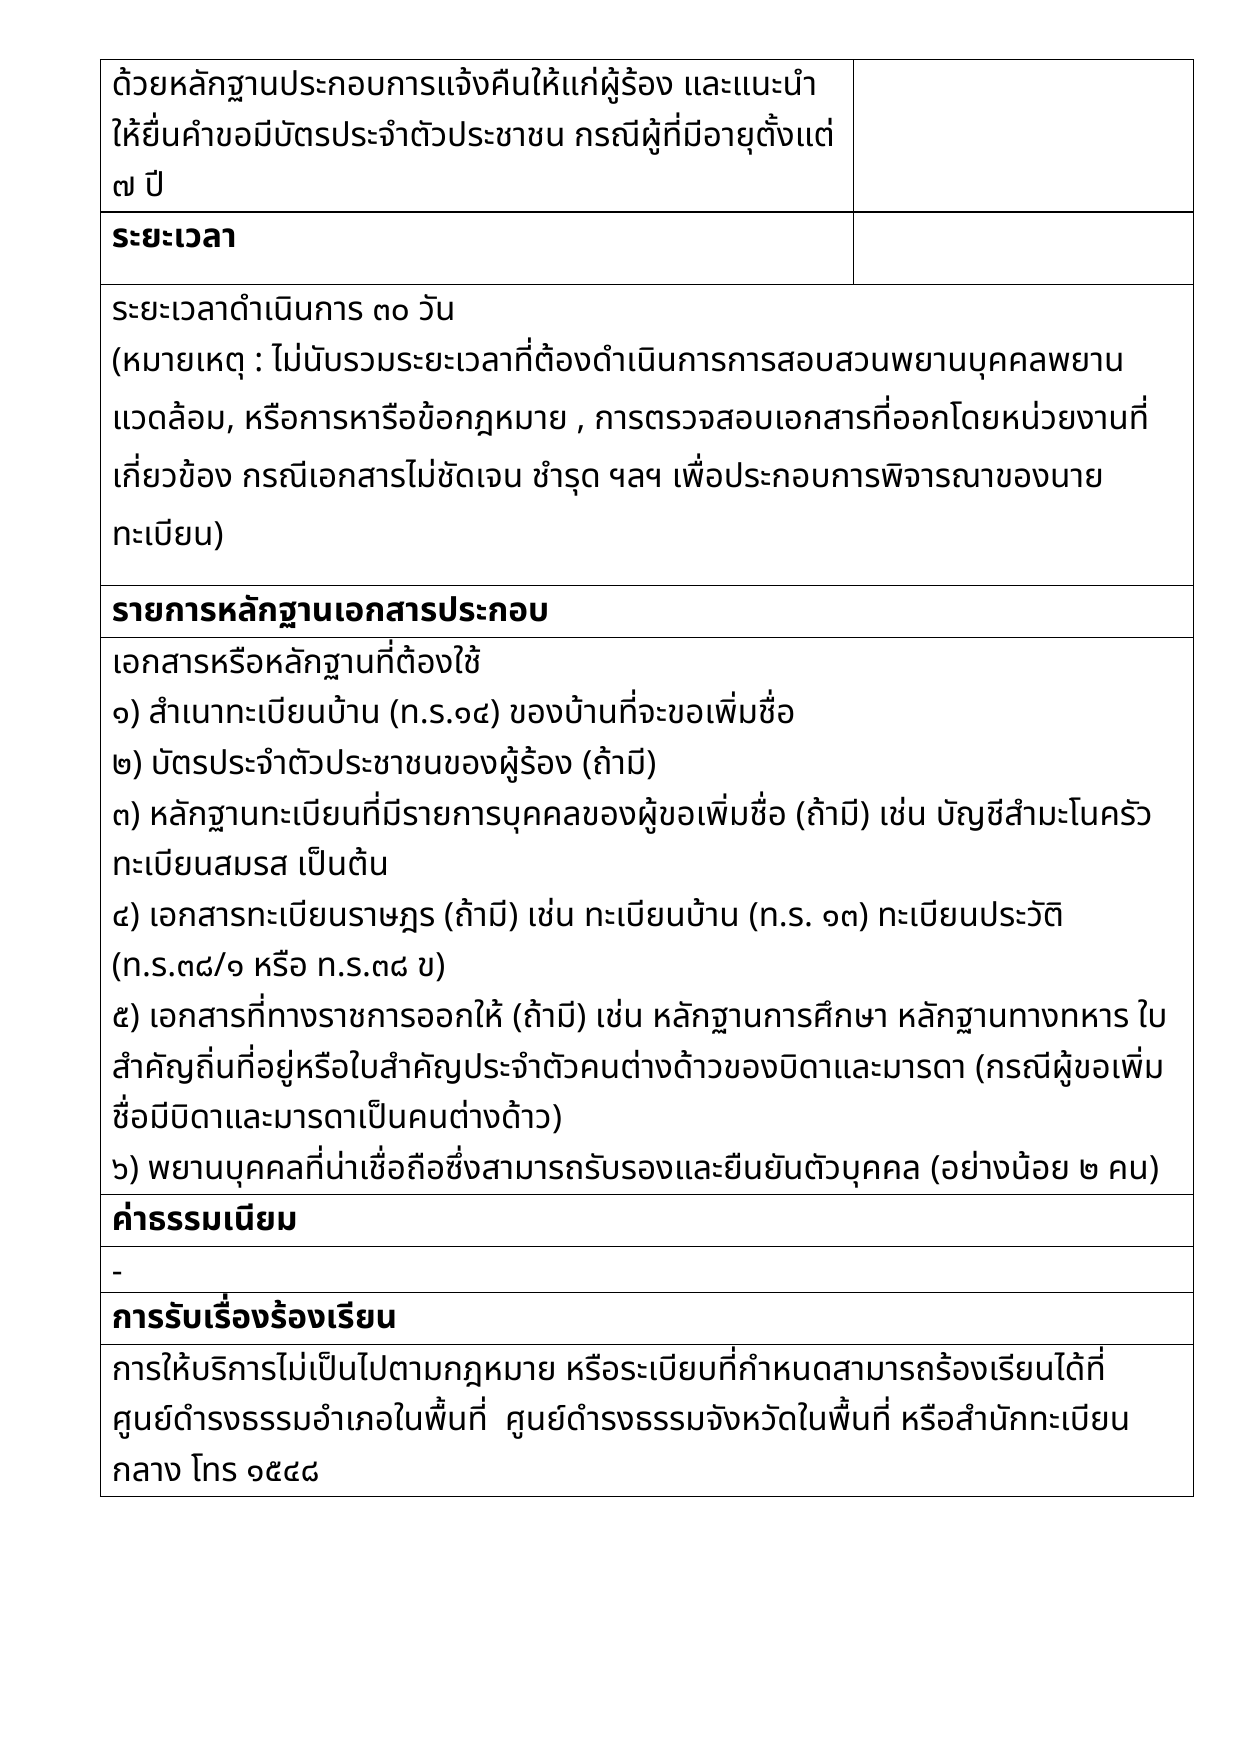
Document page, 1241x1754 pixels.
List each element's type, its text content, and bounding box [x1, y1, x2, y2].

table_cell การให้บริการไม่เป็นไปตามกฎหมาย หรือระเบียบที่กำหนดสามารถร้องเรียนได้ที่ ศูนย์ดำรงธรรมอำเภอในพื้นที่ ศูนย์ดำรงธรรมจังหวัดในพื้นที่ หรือสำนักทะเบียนกลาง โทร ๑๕๔๘ [101, 1345, 1193, 1496]
table_cell รายการหลักฐานเอกสารประกอบ [101, 586, 1193, 637]
table_cell ระยะเวลา [101, 213, 853, 284]
table_cell เอกสารหรือหลักฐานที่ต้องใช้ ๑) สำเนาทะเบียนบ้าน (ท.ร.๑๔) ของบ้านที่จะขอเพิ่มชื่อ ๒) บัตรประจำตัวประชาชนของผู้ร้อง (ถ้ามี) ๓) หลักฐานทะเบียนที่มีรายการบุคคลของผู้ขอเพิ่มชื่อ (ถ้ามี) เช่น บัญชีสำมะโนครัว ทะเบียนสมรส เป็นต้น ๔) เอกสารทะเบียนราษฎร (ถ้ามี) เช่น ทะเบียนบ้าน (ท.ร. ๑๓) ทะเบียนประวัติ (ท.ร.๓๘/๑ หรือ ท.ร.๓๘ ข) ๕) เอกสารที่ทางราชการออกให้ (ถ้ามี) เช่น หลักฐานการศึกษา หลักฐานทางทหาร ใบสำคัญถิ่นที่อยู่หรือใบสำคัญประจำตัวคนต่างด้าวของบิดาและมารดา (กรณีผู้ขอเพิ่มชื่อมีบิดาและมารดาเป็นคนต่างด้าว) ๖) พยานบุคคลที่น่าเชื่อถือซึ่งสามารถรับรองและยืนยันตัวบุคคล (อย่างน้อย ๒ คน) [101, 638, 1193, 1194]
table_cell ค่าธรรมเนียม [101, 1195, 1193, 1246]
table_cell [854, 60, 1193, 211]
table_cell [854, 213, 1193, 284]
table_cell ระยะเวลาดำเนินการ ๓๐ วัน (หมายเหตุ : ไม่นับรวมระยะเวลาที่ต้องดำเนินการการสอบสวนพยานบุคคลพยานแวดล้อม, หรือการหารือข้อกฎหมาย , การตรวจสอบเอกสารที่ออกโดยหน่วยงานที่เกี่ยวข้อง กรณีเอกสารไม่ชัดเจน ชำรุด ฯลฯ เพื่อประกอบการพิจารณาของนายทะเบียน) [101, 285, 1193, 585]
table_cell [101, 60, 853, 211]
table_cell การรับเรื่องร้องเรียน [101, 1293, 1193, 1344]
table_cell - [101, 1247, 1193, 1292]
